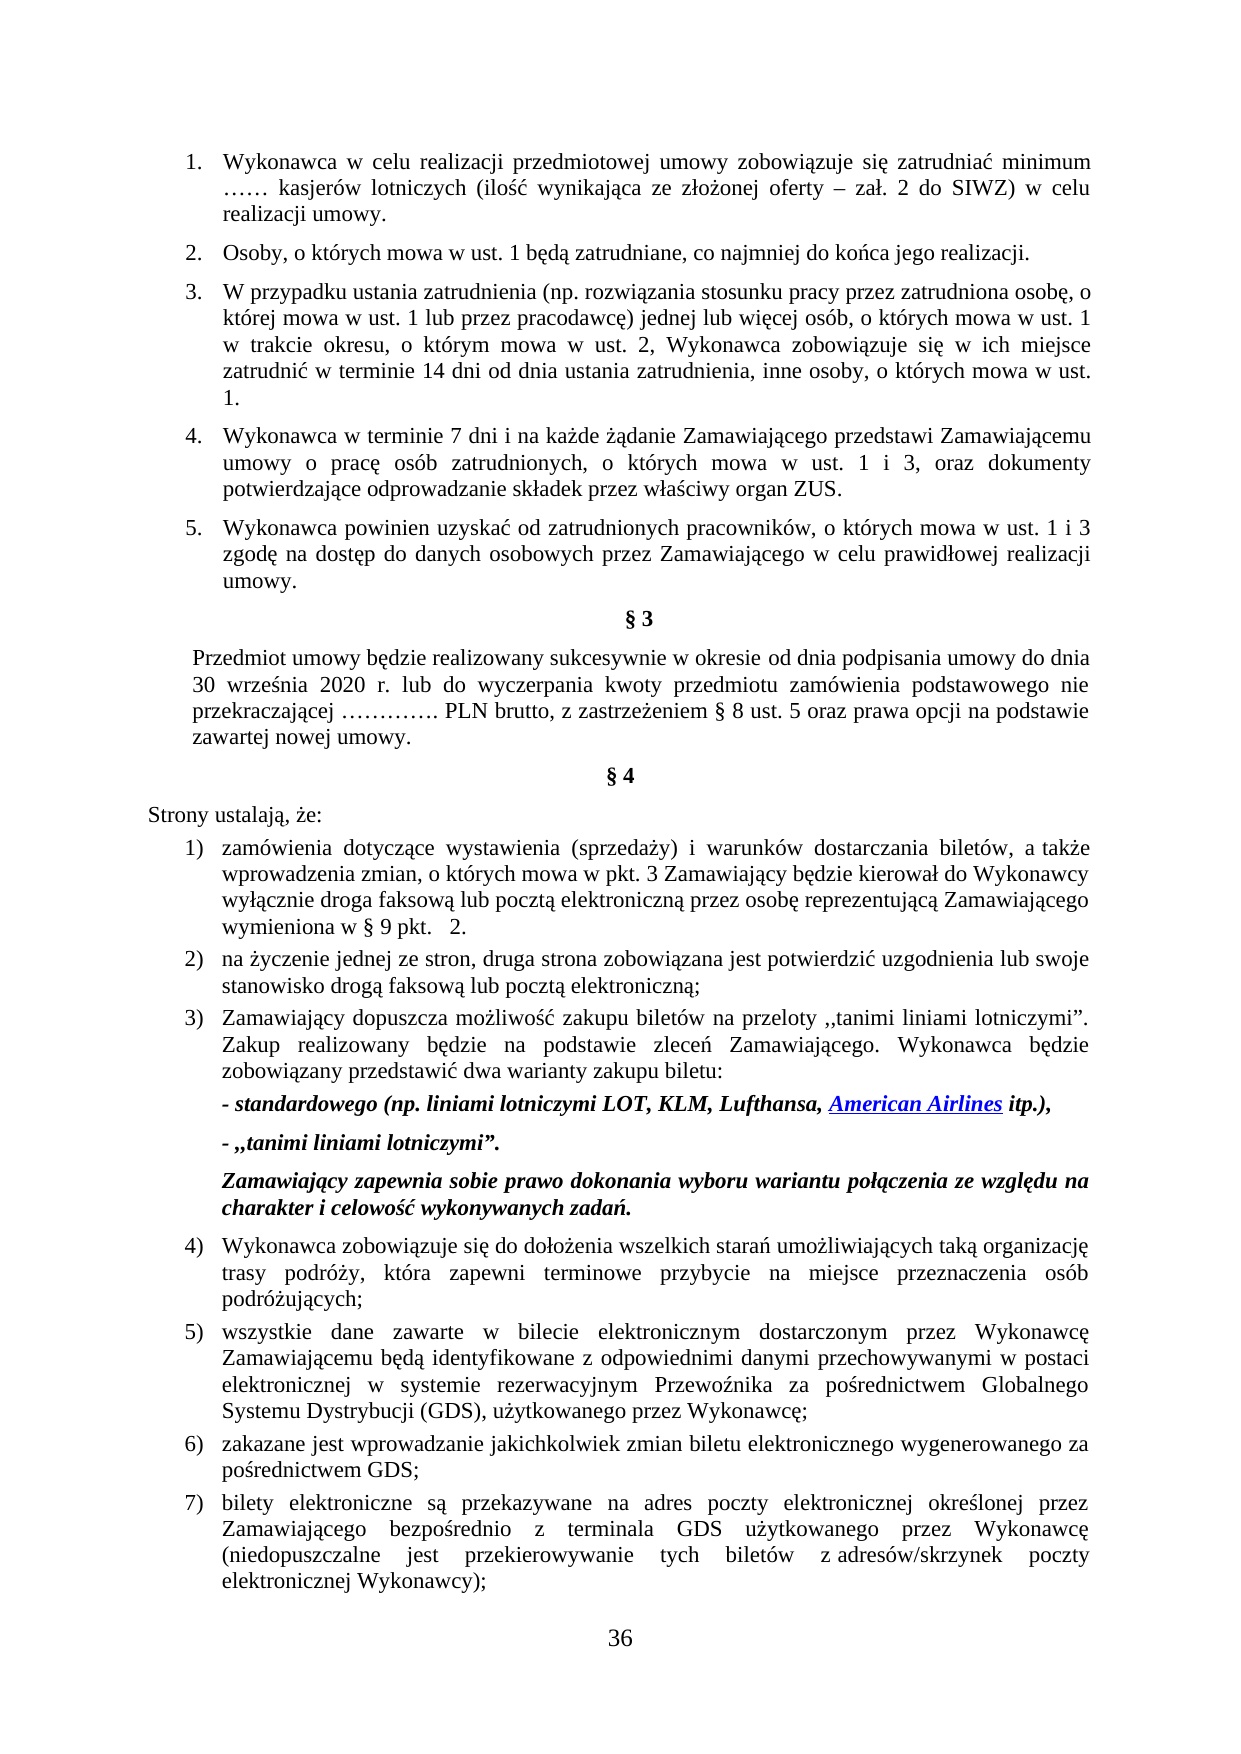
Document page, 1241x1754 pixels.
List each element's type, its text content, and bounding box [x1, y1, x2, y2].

text § 3 [185, 606, 1092, 632]
text Strony ustalają, że: [148, 801, 1090, 827]
list wszystkie dane zawarte w bilecie elektronicznym dostarczonym przez Wykonawcę Zamawiającemu będą identyfikowane z odpowiednimi danymi przechowywanymi w postaci elektronicznej w systemie rezerwacyjnym Przewoźnika za pośrednictwem Globalnego Systemu Dystrybucji (GDS), użytkowanego przez Wykonawcę; [184, 1318, 1090, 1423]
list zakazane jest wprowadzanie jakichkolwiek zmian biletu elektronicznego wygenerowanego za pośrednictwem GDS; [184, 1429, 1090, 1482]
list Wykonawca powinien uzyskać od zatrudnionych pracowników, o których mowa w ust. 1 i 3 zgodę na dostęp do danych osobowych przez Zamawiającego w celu prawidłowej realizacji umowy. [185, 514, 1092, 593]
list Osoby, o których mowa w ust. 1 będą zatrudniane, co najmniej do końca jego realizacji. [185, 239, 1092, 266]
list zamówienia dotyczące wystawienia (sprzedaży) i warunków dostarczania biletów, a także wprowadzenia zmian, o których mowa w pkt. 3 Zamawiający będzie kierował do Wykonawcy wyłącznie droga faksową lub pocztą elektroniczną przez osobę reprezentującą Zamawiającego wymieniona w § 9 pkt. 2. [184, 834, 1090, 939]
text - ,,tanimi liniami lotniczymi”. [222, 1128, 1092, 1155]
text Przedmiot umowy będzie realizowany sukcesywnie w okresie od dnia podpisania umowy do dnia 30 września 2020 r. lub do wyczerpania kwoty przedmiotu zamówienia podstawowego nie przekraczającej …………. PLN brutto, z zastrzeżeniem § 8 ust. 5 oraz prawa opcji na podstawie zawartej nowej umowy. [192, 644, 1090, 750]
list Wykonawca w terminie 7 dni i na każde żądanie Zamawiającego przedstawi Zamawiającemu umowy o pracę osób zatrudnionych, o których mowa w ust. 1 i 3, oraz dokumenty potwierdzające odprowadzanie składek przez właściwy organ ZUS. [185, 422, 1092, 501]
text - standardowego (np. liniami lotniczymi LOT, KLM, Lufthansa, American Airlines itp.), [222, 1090, 1092, 1116]
list Wykonawca w celu realizacji przedmiotowej umowy zobowiązuje się zatrudniać minimum …… kasjerów lotniczych (ilość wynikająca ze złożonej oferty – zał. 2 do SIWZ) w celu realizacji umowy. [185, 148, 1092, 227]
list na życzenie jednej ze stron, druga strona zobowiązana jest potwierdzić uzgodnienia lub swoje stanowisko drogą faksową lub pocztą elektroniczną; [184, 945, 1090, 998]
list Zamawiający dopuszcza możliwość zakupu biletów na przeloty ,,tanimi liniami lotniczymi”. Zakup realizowany będzie na podstawie zleceń Zamawiającego. Wykonawca będzie zobowiązany przedstawić dwa warianty zakupu biletu: [184, 1004, 1090, 1083]
list Wykonawca zobowiązuje się do dołożenia wszelkich starań umożliwiających taką organizację trasy podróży, która zapewni terminowe przybycie na miejsce przeznaczenia osób podróżujących; [184, 1233, 1090, 1312]
list bilety elektroniczne są przekazywane na adres poczty elektronicznej określonej przez Zamawiającego bezpośrednio z terminala GDS użytkowanego przez Wykonawcę (niedopuszczalne jest przekierowywanie tych biletów z adresów/skrzynek poczty elektronicznej Wykonawcy); [184, 1488, 1090, 1594]
list W przypadku ustania zatrudnienia (np. rozwiązania stosunku pracy przez zatrudniona osobę, o której mowa w ust. 1 lub przez pracodawcę) jednej lub więcej osób, o których mowa w ust. 1 w trakcie okresu, o którym mowa w ust. 2, Wykonawca zobowiązuje się w ich miejsce zatrudnić w terminie 14 dni od dnia ustania zatrudnienia, inne osoby, o których mowa w ust. 1. [185, 278, 1092, 410]
text § 4 [148, 762, 1092, 789]
text Zamawiający zapewnia sobie prawo dokonania wyboru wariantu połączenia ze względu na charakter i celowość wykonywanych zadań. [222, 1167, 1092, 1220]
